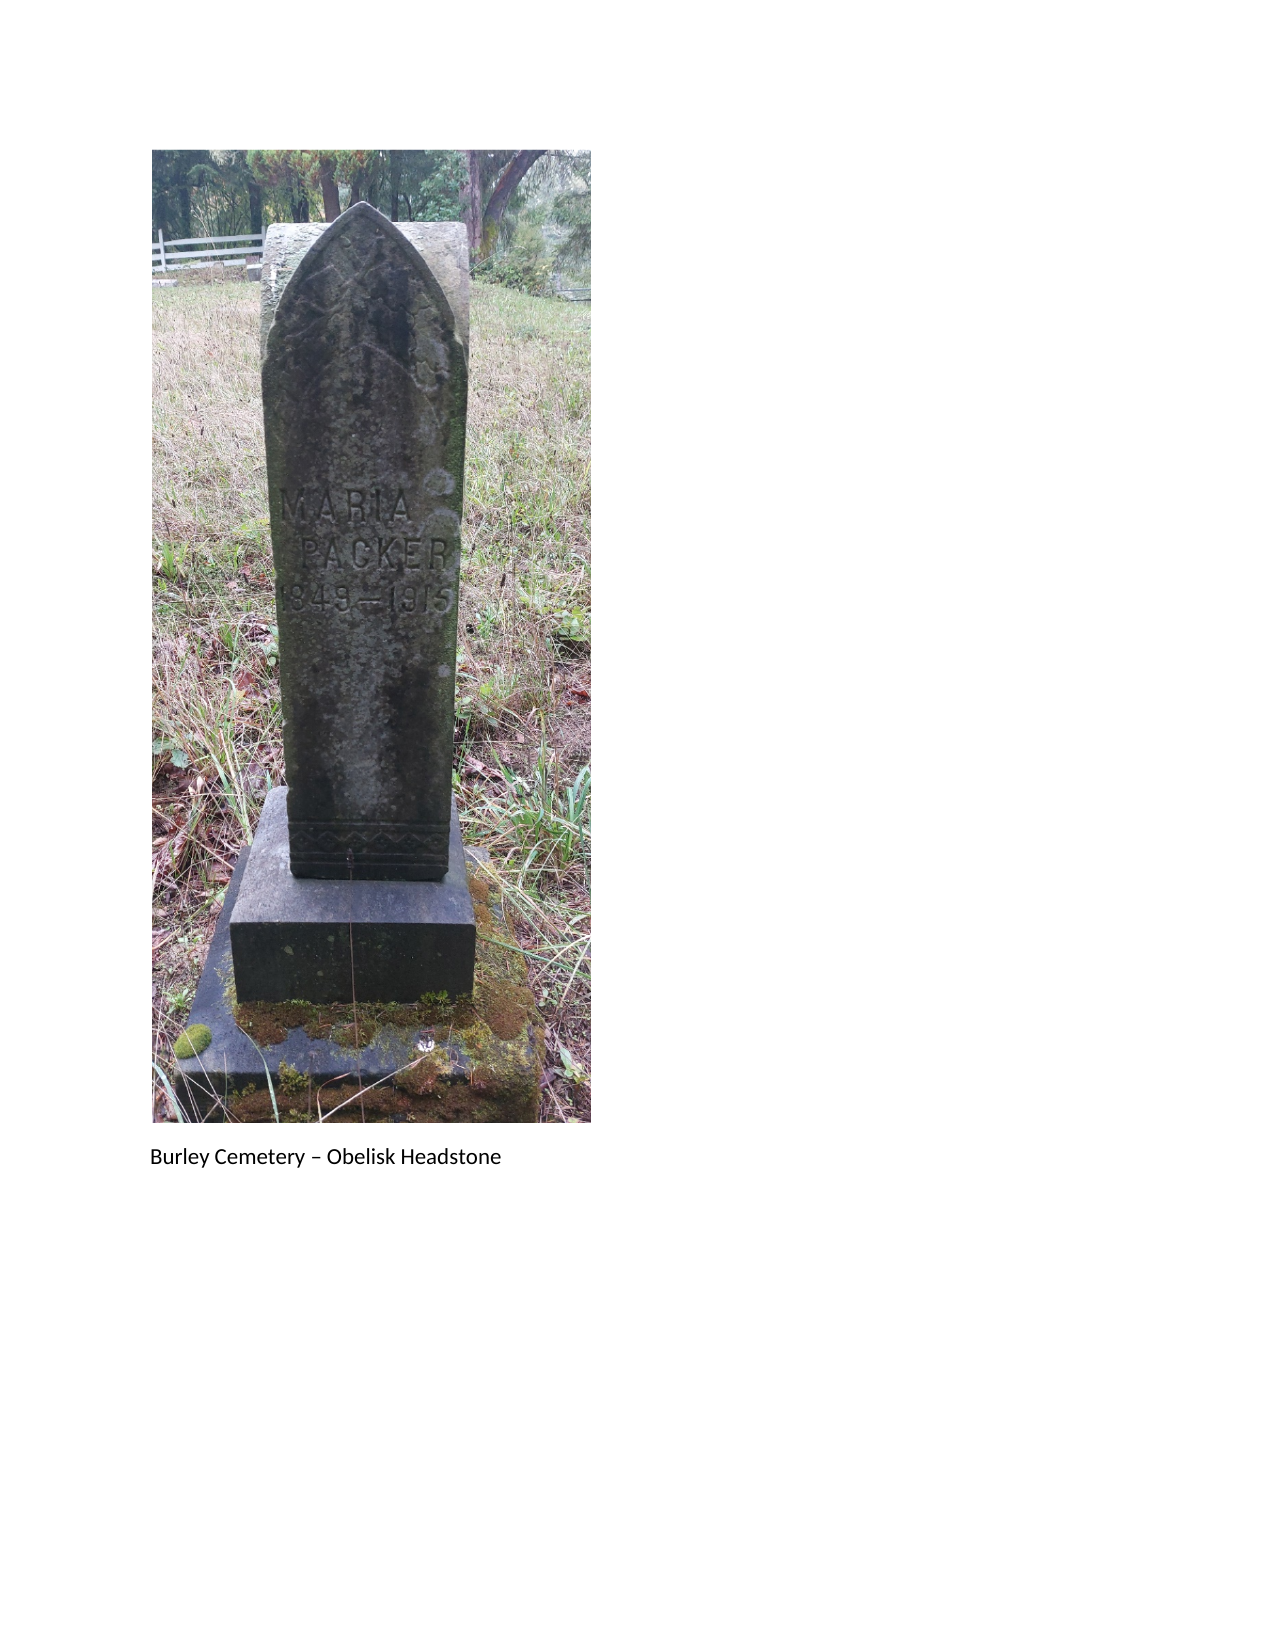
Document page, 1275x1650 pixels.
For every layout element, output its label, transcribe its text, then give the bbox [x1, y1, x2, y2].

text Burley Cemetery – Obelisk Headstone [150, 1142, 1125, 1170]
picture [152, 151, 591, 1122]
